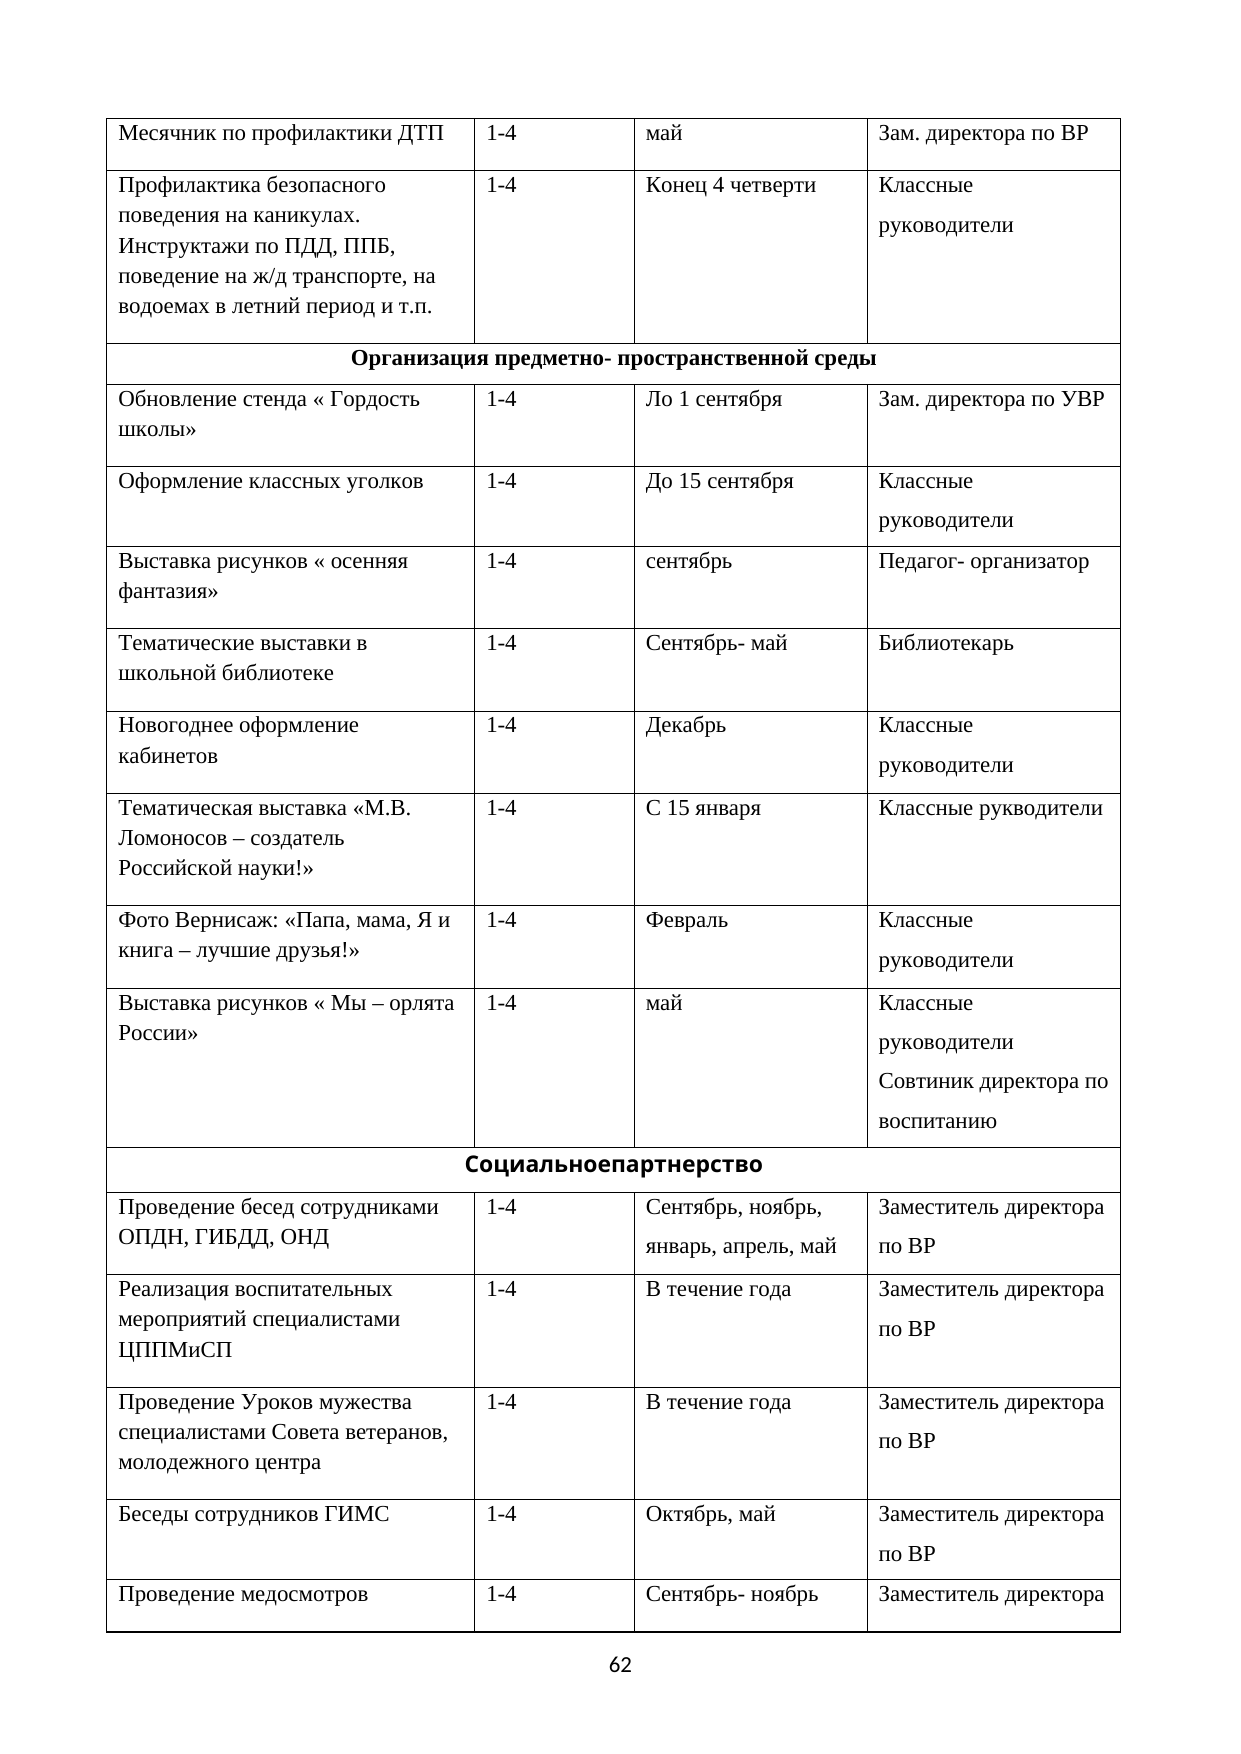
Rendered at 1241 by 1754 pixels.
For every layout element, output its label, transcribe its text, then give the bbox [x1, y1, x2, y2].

table_cell До 15 сентября [635, 467, 867, 546]
table_cell Беседы сотрудников ГИМС [107, 1500, 474, 1579]
table_cell май [635, 119, 867, 170]
table_cell Тематические выставки в школьной библиотеке [107, 629, 474, 711]
table_cell Заместитель директора по ВР [868, 1275, 1120, 1387]
table_cell 1-4 [475, 1580, 634, 1631]
table_cell Новогоднее оформление кабинетов [107, 712, 474, 793]
table_cell Выставка рисунков « осенняя фантазия» [107, 547, 474, 628]
table_cell Месячник по профилактики ДТП [107, 119, 474, 170]
table_cell Зам. директора по ВР [868, 119, 1120, 170]
table_cell С 15 января [635, 794, 867, 905]
table_cell Тематическая выставка «М.В. Ломоносов – создатель Российской науки!» [107, 794, 474, 905]
table_cell 1-4 [475, 1193, 634, 1274]
table_cell Классные руководители [868, 171, 1120, 343]
table_cell 1-4 [475, 712, 634, 793]
table_cell В течение года [635, 1388, 867, 1499]
table_cell Заместитель директора по ВР [868, 1388, 1120, 1499]
table_cell Февраль [635, 906, 867, 988]
table_cell Организация предметно- пространственной среды [107, 344, 1120, 384]
table_cell Сентябрь- ноябрь [635, 1580, 867, 1631]
table_cell Заместитель директора по ВР [868, 1193, 1120, 1274]
table_cell 1-4 [475, 794, 634, 905]
table_cell Проведение Уроков мужества специалистами Совета ветеранов, молодежного центра [107, 1388, 474, 1499]
table_cell Сентябрь- май [635, 629, 867, 711]
table_cell Классные руководители Совтиник директора по воспитанию [868, 989, 1120, 1147]
table_cell 1-4 [475, 1500, 634, 1579]
table_cell Конец 4 четверти [635, 171, 867, 343]
table_cell Библиотекарь [868, 629, 1120, 711]
table_cell Классные руководители [868, 467, 1120, 546]
table_cell сентябрь [635, 547, 867, 628]
table_cell В течение года [635, 1275, 867, 1387]
table_cell Классные руководители [868, 712, 1120, 793]
table_cell Педагог- организатор [868, 547, 1120, 628]
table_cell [107, 1580, 474, 1631]
table_cell 1-4 [475, 385, 634, 466]
table_cell Ло 1 сентября [635, 385, 867, 466]
table_cell 1-4 [475, 467, 634, 546]
table_cell май [635, 989, 867, 1147]
table_cell Классные руководители [868, 906, 1120, 988]
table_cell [868, 1580, 1120, 1631]
table_cell 1-4 [475, 1275, 634, 1387]
table_cell Профилактика безопасного поведения на каникулах. Инструктажи по ПДД, ППБ, поведение на ж/д транспорте, на водоемах в летний период и т.п. [107, 171, 474, 343]
table_cell 1-4 [475, 119, 634, 170]
table_cell Сентябрь, ноябрь, январь, апрель, май [635, 1193, 867, 1274]
table_cell 1-4 [475, 547, 634, 628]
table_cell Заместитель директора по ВР [868, 1500, 1120, 1579]
table_cell Октябрь, май [635, 1500, 867, 1579]
table_cell Оформление классных уголков [107, 467, 474, 546]
table_cell Классные рукводители [868, 794, 1120, 905]
table_cell Проведение бесед сотрудниками ОПДН, ГИБДД, ОНД [107, 1193, 474, 1274]
table_cell 1-4 [475, 989, 634, 1147]
table_cell 1-4 [475, 171, 634, 343]
table_cell Реализация воспитательных мероприятий специалистами ЦППМиСП [107, 1275, 474, 1387]
table_cell 1-4 [475, 1388, 634, 1499]
table_cell Декабрь [635, 712, 867, 793]
table_cell 1-4 [475, 629, 634, 711]
table_cell Выставка рисунков « Мы – орлята России» [107, 989, 474, 1147]
table_cell 1-4 [475, 906, 634, 988]
table_cell Зам. директора по УВР [868, 385, 1120, 466]
table_cell Фото Вернисаж: «Папа, мама, Я и книга – лучшие друзья!» [107, 906, 474, 988]
table_cell Социальноепартнерство [107, 1148, 1120, 1192]
table_cell Обновление стенда « Гордость школы» [107, 385, 474, 466]
